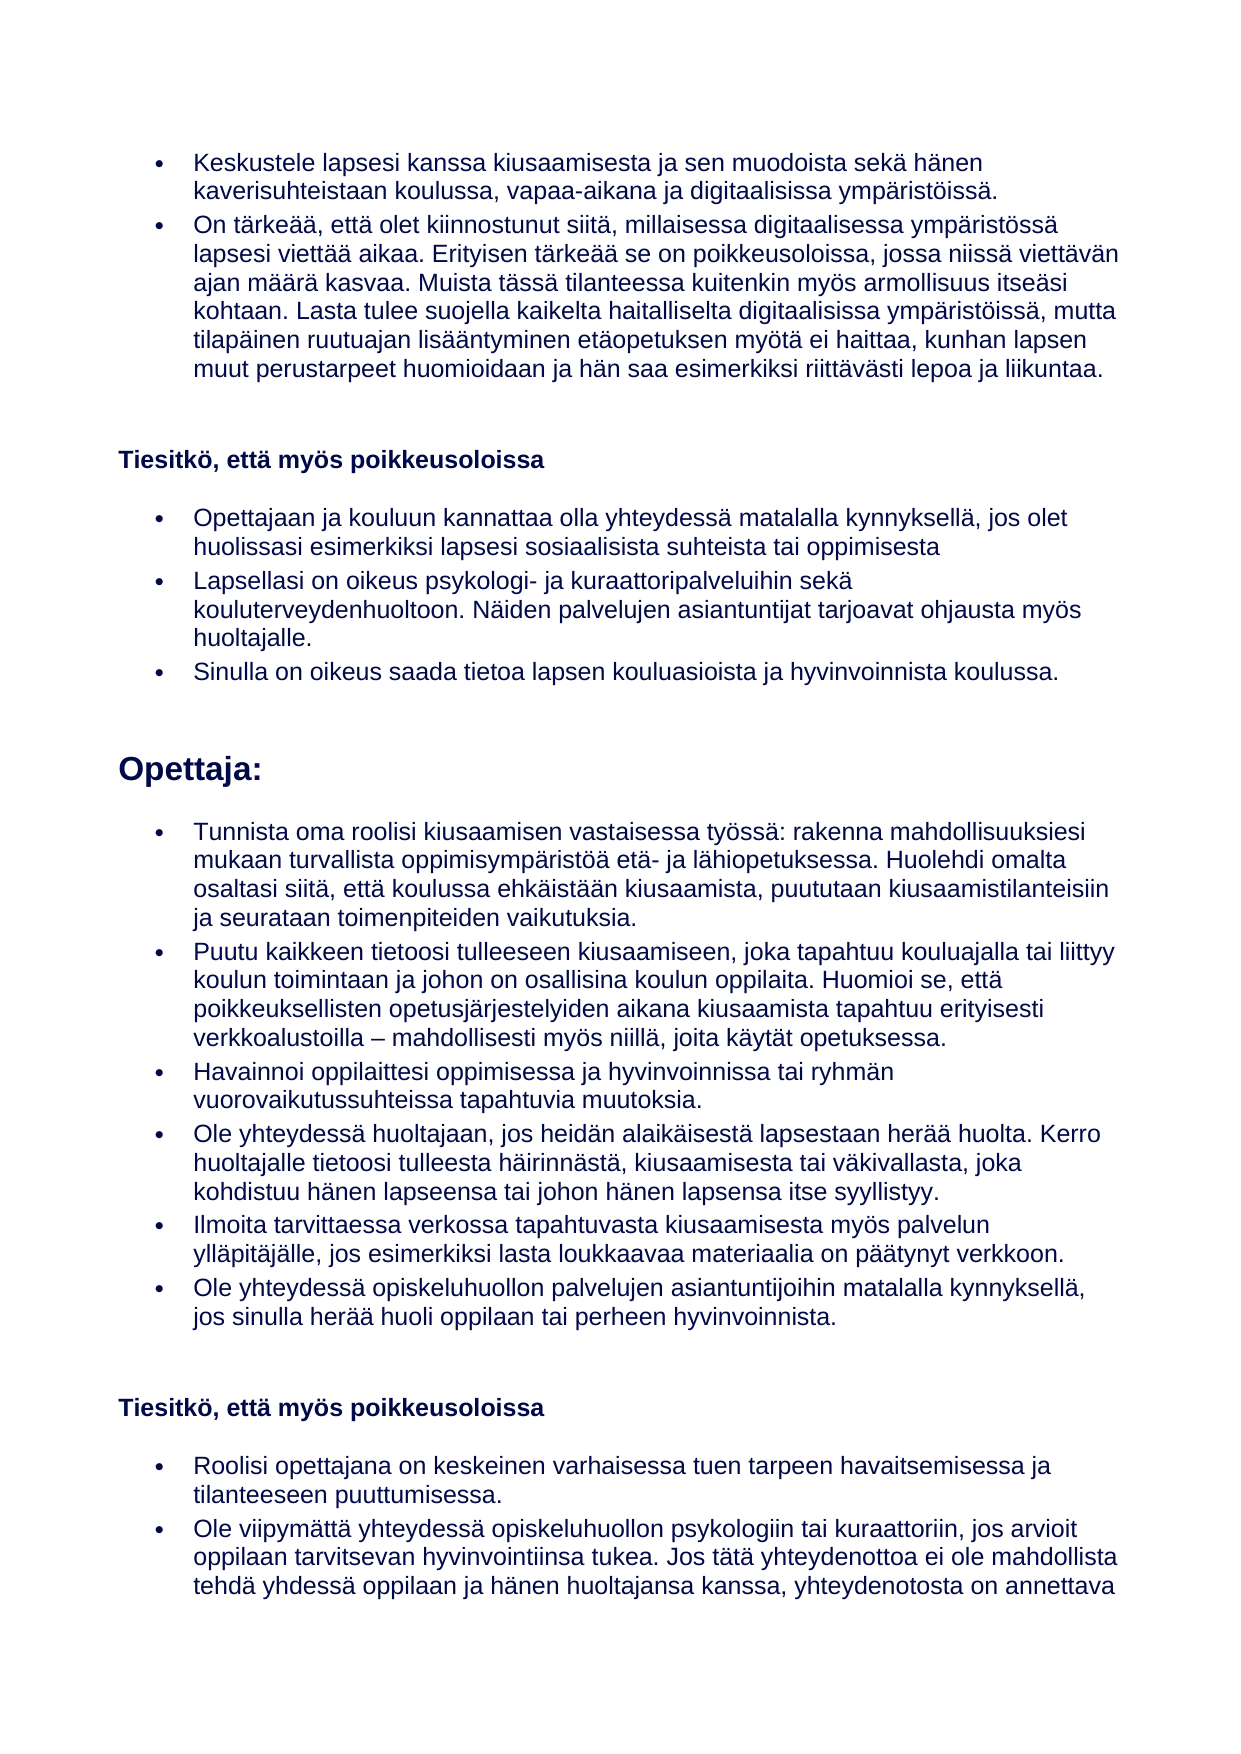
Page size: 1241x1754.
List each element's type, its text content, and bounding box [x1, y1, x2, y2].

list Roolisi opettajana on keskeinen varhaisessa tuen tarpeen havaitsemisessa ja tilanteeseen puuttumisessa. [156, 1451, 1122, 1508]
list Opettajaan ja kouluun kannattaa olla yhteydessä matalalla kynnyksellä, jos olet huolissasi esimerkiksi lapsesi sosiaalisista suhteista tai oppimisesta [156, 503, 1122, 561]
list Keskustele lapsesi kanssa kiusaamisesta ja sen muodoista sekä hänen kaverisuhteistaan koulussa, vapaa-aikana ja digitaalisissa ympäristöissä. [156, 148, 1122, 205]
list Ilmoita tarvittaessa verkossa tapahtuvasta kiusaamisesta myös palvelun ylläpitäjälle, jos esimerkiksi lasta loukkaavaa materiaalia on päätynyt verkkoon. [156, 1210, 1122, 1268]
text Tiesitkö, että myös poikkeusoloissa [118, 1393, 1122, 1422]
list Sinulla on oikeus saada tietoa lapsen kouluasioista ja hyvinvoinnista koulussa. [156, 657, 1122, 686]
text Tiesitkö, että myös poikkeusoloissa [118, 446, 1122, 474]
list Ole yhteydessä opiskeluhuollon palvelujen asiantuntijoihin matalalla kynnyksellä, jos sinulla herää huoli oppilaan tai perheen hyvinvoinnista. [156, 1273, 1122, 1330]
list Tunnista oma roolisi kiusaamisen vastaisessa työssä: rakenna mahdollisuuksiesi mukaan turvallista oppimisympäristöä etä- ja lähiopetuksessa. Huolehdi omalta osaltasi siitä, että koulussa ehkäistään kiusaamista, puututaan kiusaamistilanteisiin ja seurataan toimenpiteiden vaikutuksia. [156, 816, 1122, 931]
list Lapsellasi on oikeus psykologi- ja kuraattoripalveluihin sekä kouluterveydenhuoltoon. Näiden palvelujen asiantuntijat tarjoavat ohjausta myös huoltajalle. [156, 566, 1122, 652]
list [156, 1513, 1122, 1600]
text Opettaja: [118, 749, 1122, 787]
list Puutu kaikkeen tietoosi tulleeseen kiusaamiseen, joka tapahtuu kouluajalla tai liittyy koulun toimintaan ja johon on osallisina koulun oppilaita. Huomioi se, että poikkeuksellisten opetusjärjestelyiden aikana kiusaamista tapahtuu erityisesti verkkoalustoilla – mahdollisesti myös niillä, joita käytät opetuksessa. [156, 936, 1122, 1051]
list On tärkeää, että olet kiinnostunut siitä, millaisessa digitaalisessa ympäristössä lapsesi viettää aikaa. Erityisen tärkeää se on poikkeusoloissa, jossa niissä viettävän ajan määrä kasvaa. Muista tässä tilanteessa kuitenkin myös armollisuus itseäsi kohtaan. Lasta tulee suojella kaikelta haitalliselta digitaalisissa ympäristöissä, mutta tilapäinen ruutuajan lisääntyminen etäopetuksen myötä ei haittaa, kunhan lapsen muut perustarpeet huomioidaan ja hän saa esimerkiksi riittävästi lepoa ja liikuntaa. [156, 210, 1122, 383]
list Havainnoi oppilaittesi oppimisessa ja hyvinvoinnissa tai ryhmän vuorovaikutussuhteissa tapahtuvia muutoksia. [156, 1056, 1122, 1114]
list Ole yhteydessä huoltajaan, jos heidän alaikäisestä lapsestaan herää huolta. Kerro huoltajalle tietoosi tulleesta häirinnästä, kiusaamisesta tai väkivallasta, joka kohdistuu hänen lapseensa tai johon hänen lapsensa itse syyllistyy. [156, 1119, 1122, 1205]
